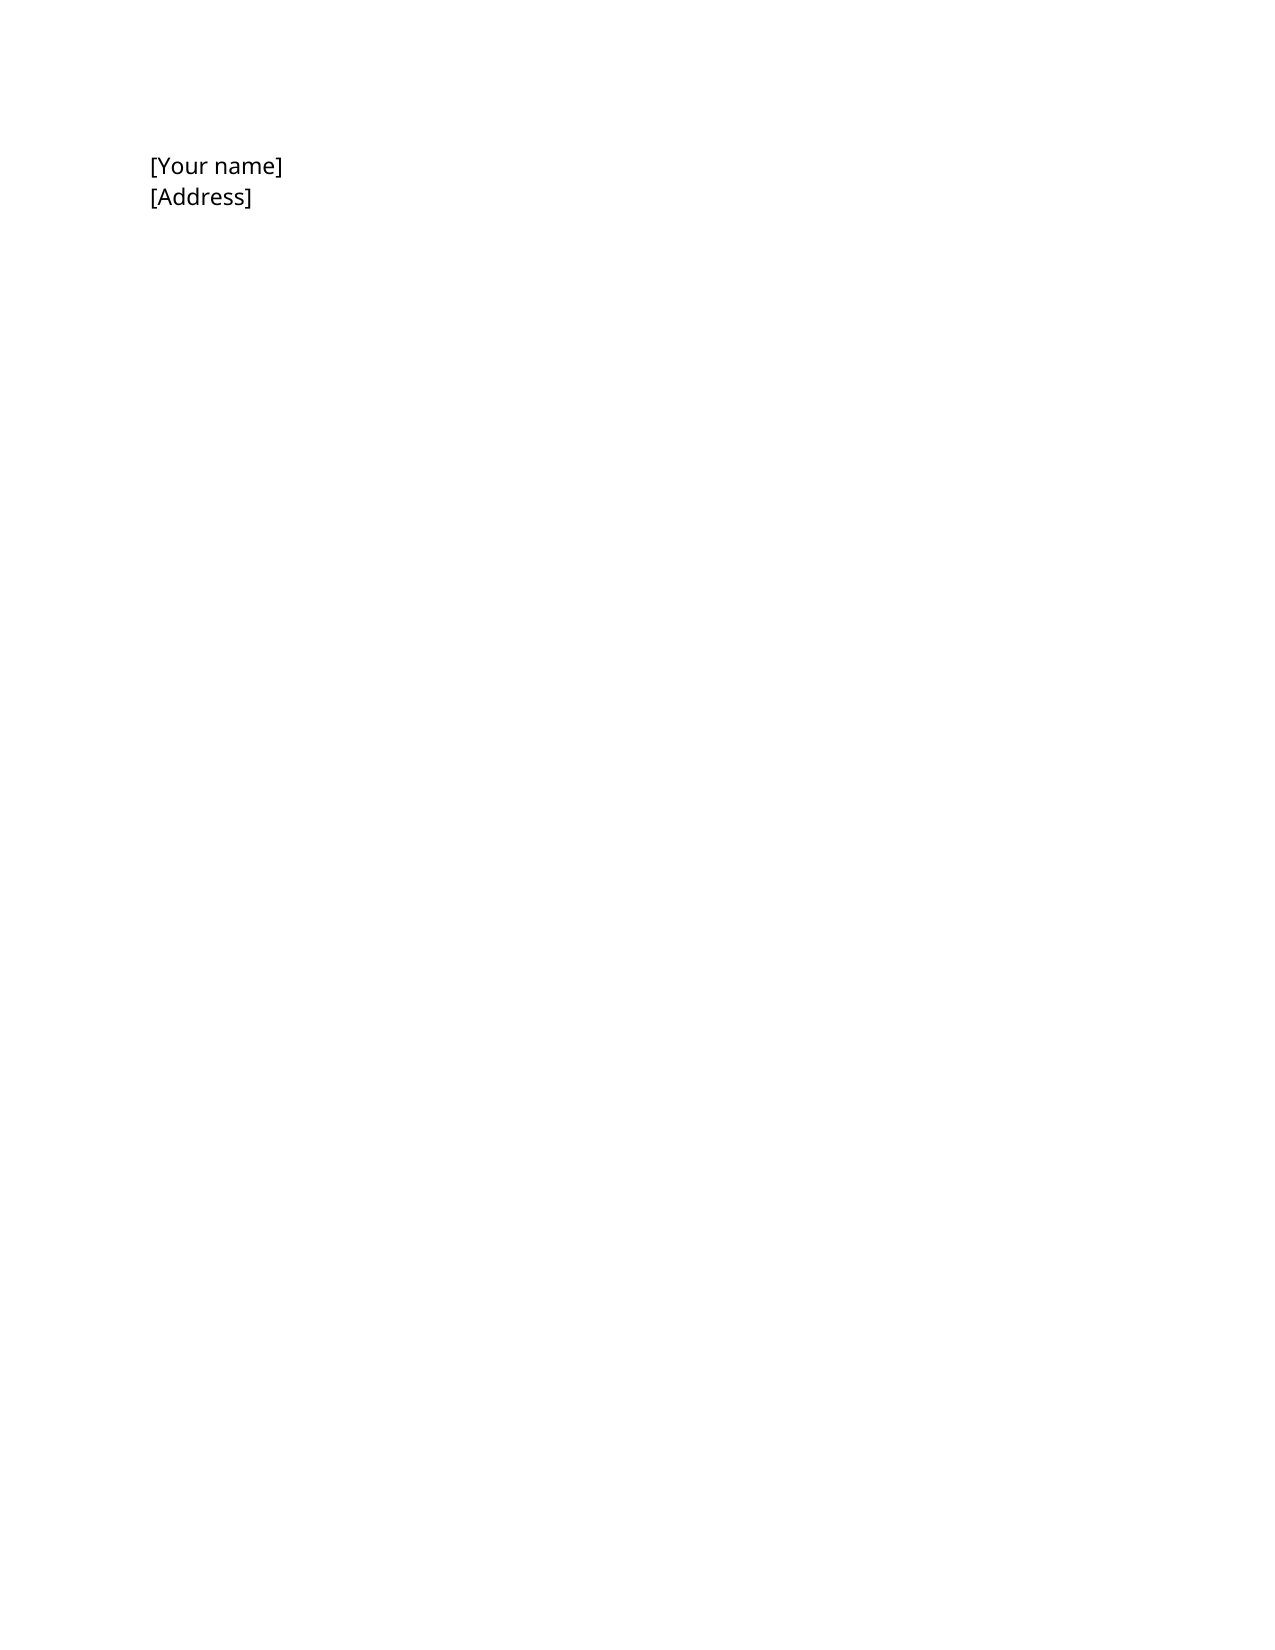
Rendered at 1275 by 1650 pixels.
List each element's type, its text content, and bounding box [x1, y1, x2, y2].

text [Address] [150, 181, 1125, 212]
text [Your name] [150, 150, 1125, 181]
